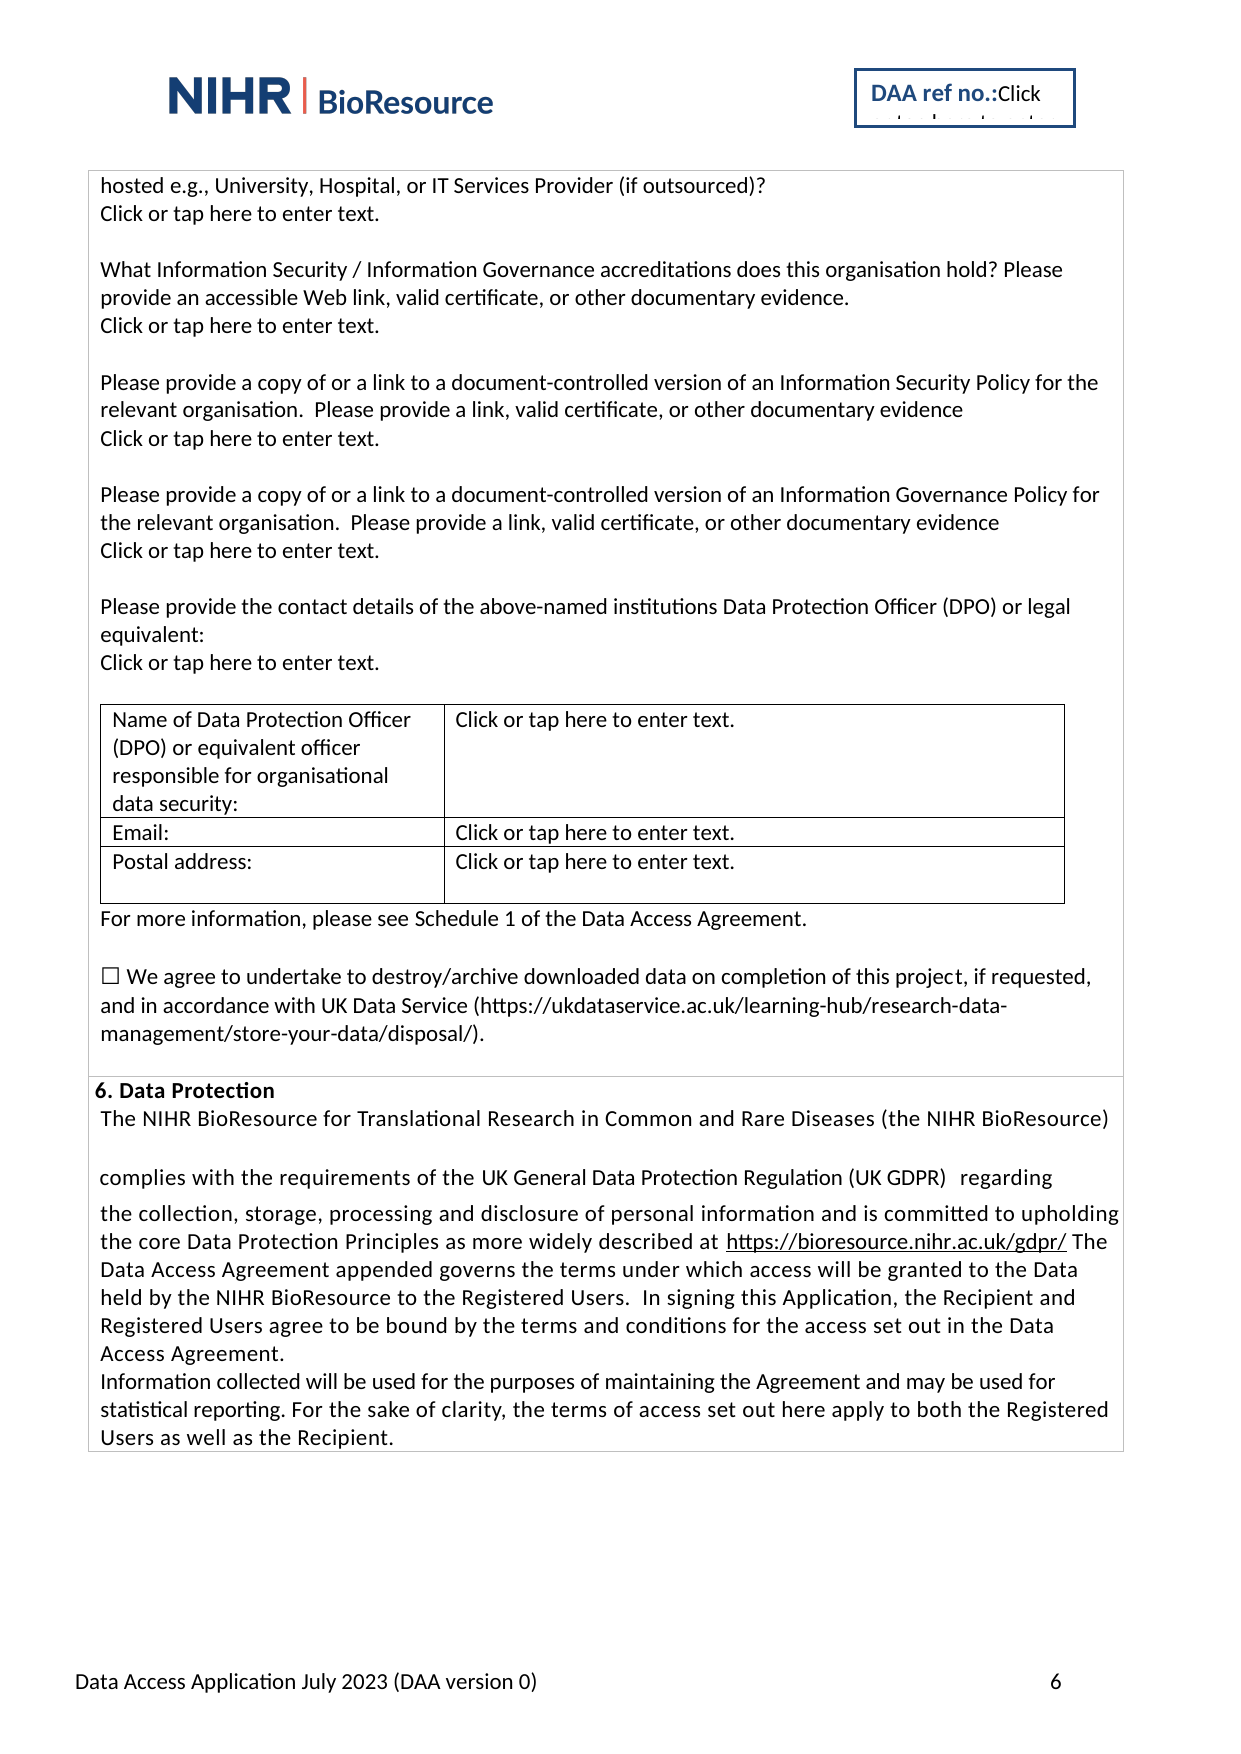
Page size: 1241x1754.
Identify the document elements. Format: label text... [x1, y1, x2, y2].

table_cell 6. Data Protection The NIHR BioResource for Translational Research in Common and Rare Diseases (the NIHR BioResource) complies with the requirements of the UK General Data Protection Regulation (UK GDPR) regarding the collection, storage, processing and disclosure of personal information and is committed to upholding the core Data Protection Principles as more widely described at https://bioresource.nihr.ac.uk/gdpr/ The Data Access Agreement appended governs the terms under which access will be granted to the Data held by the NIHR BioResource to the Registered Users. In signing this Application, the Recipient and Registered Users agree to be bound by the terms and conditions for the access set out in the Data Access Agreement. Information collected will be used for the purposes of maintaining the Agreement and may be used for statistical reporting. For the sake of clarity, the terms of access set out here apply to both the Registered Users as well as the Recipient. [89, 1077, 1123, 1451]
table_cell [89, 171, 1123, 1076]
picture [150, 59, 508, 130]
